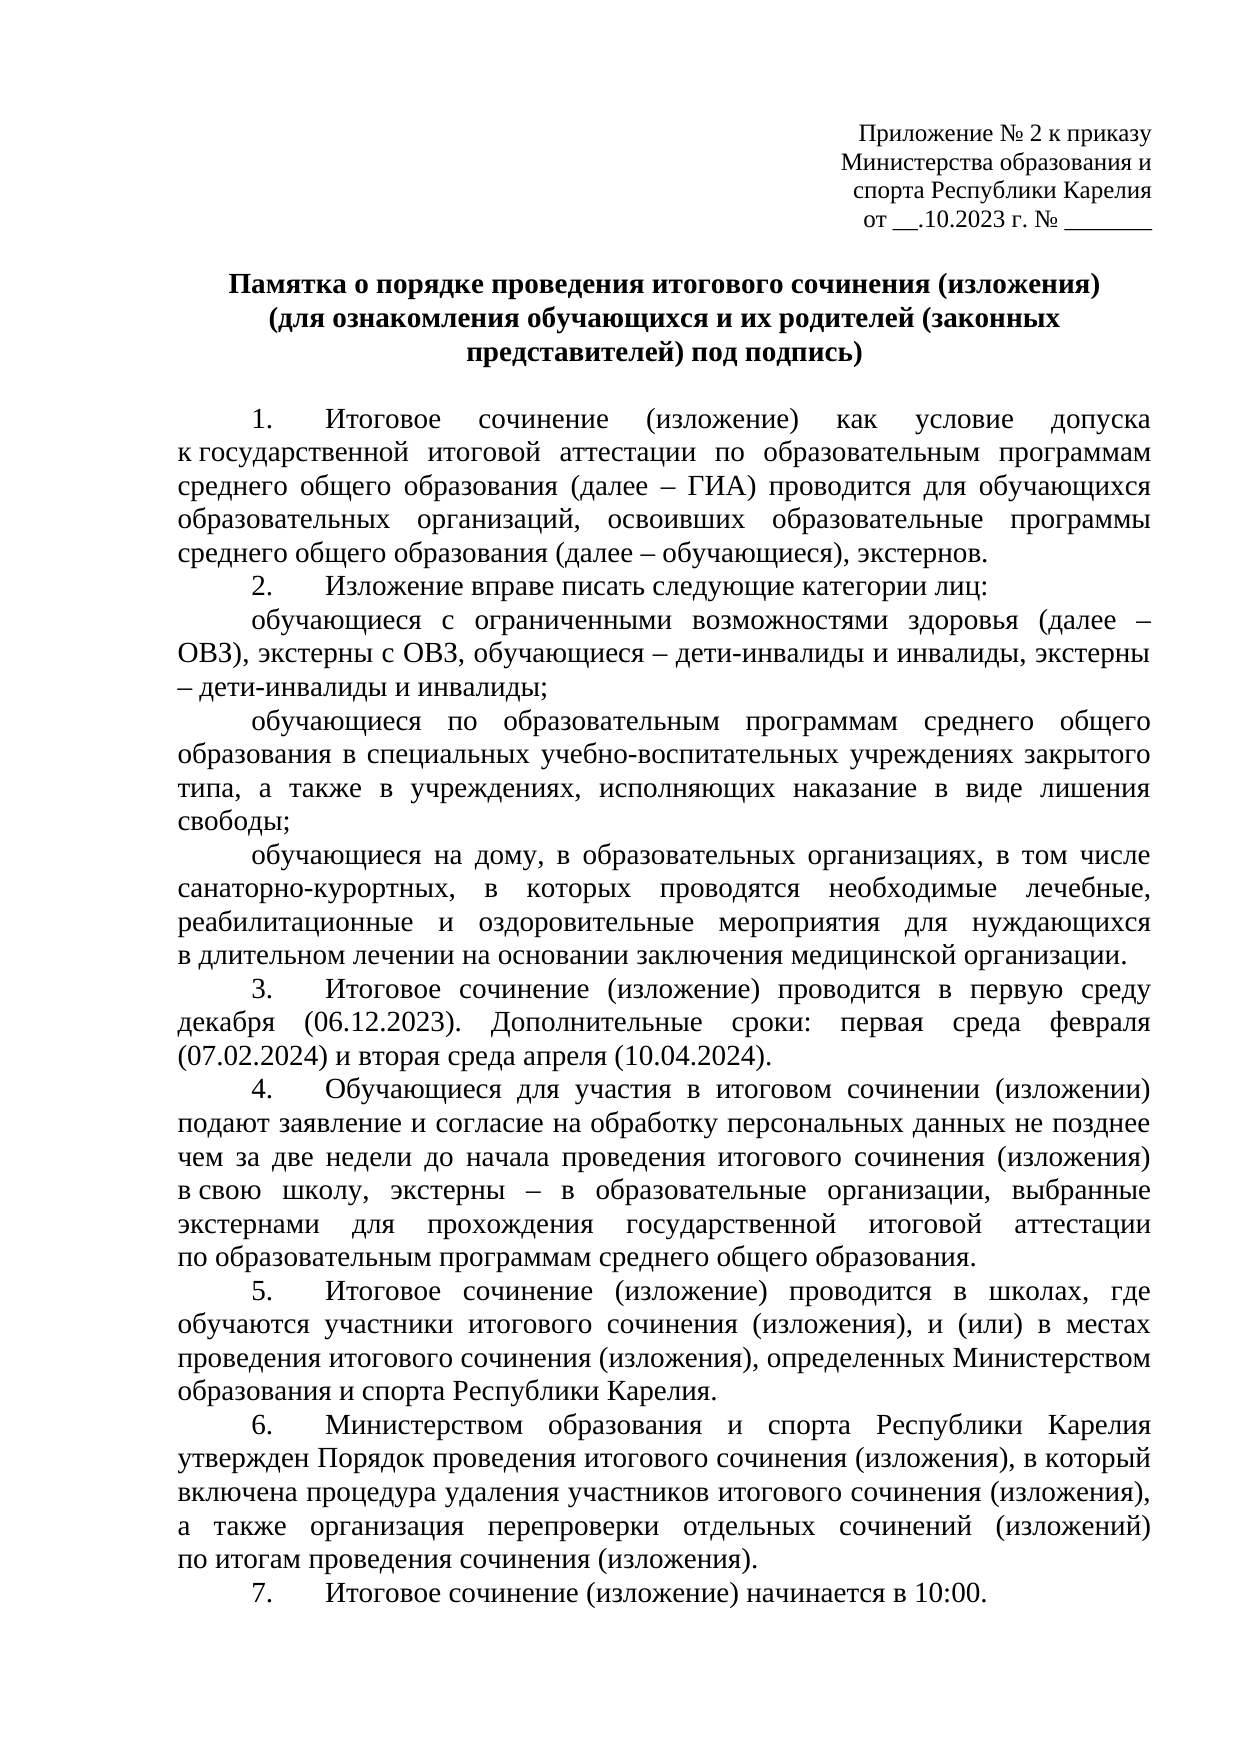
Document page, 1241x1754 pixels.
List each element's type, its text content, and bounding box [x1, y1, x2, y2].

list Обучающиеся для участия в итоговом сочинении (изложении) подают заявление и согласие на обработку персональных данных не позднее чем за две недели до начала проведения итогового сочинения (изложения) в свою школу, экстерны – в образовательные организации, выбранные экстернами для прохождения государственной итоговой аттестации по образовательным программам среднего общего образования. [177, 1072, 1152, 1273]
text обучающиеся по образовательным программам среднего общего образования в специальных учебно-воспитательных учреждениях закрытого типа, а также в учреждениях, исполняющих наказание в виде лишения свободы; [177, 703, 1152, 837]
text Министерства образования и спорта Республики Карелия [768, 147, 1152, 204]
subtitle Памятка о порядке проведения итогового сочинения (изложения) [177, 267, 1152, 300]
list Итоговое сочинение (изложение) проводится в школах, где обучаются участники итогового сочинения (изложения), и (или) в местах проведения итогового сочинения (изложения), определенных Министерством образования и спорта Республики Карелия. [177, 1273, 1152, 1407]
text от __.10.2023 г. № _______ [768, 204, 1152, 233]
list Итоговое сочинение (изложение) как условие допуска к государственной итоговой аттестации по образовательным программам среднего общего образования (далее – ГИА) проводится для обучающихся образовательных организаций, освоивших образовательные программы среднего общего образования (далее – обучающиеся), экстернов. [177, 401, 1152, 568]
list Итоговое сочинение (изложение) проводится в первую среду декабря (06.12.2023). Дополнительные сроки: первая среда февраля (07.02.2024) и вторая среда апреля (10.04.2024). [177, 971, 1152, 1072]
text Приложение № 2 к приказу [768, 118, 1152, 147]
list Итоговое сочинение (изложение) начинается в 10:00. [177, 1575, 1152, 1608]
list Изложение вправе писать следующие категории лиц: [177, 568, 1152, 602]
list Министерством образования и спорта Республики Карелия утвержден Порядок проведения итогового сочинения (изложения), в который включена процедура удаления участников итогового сочинения (изложения), а также организация перепроверки отдельных сочинений (изложений) по итогам проведения сочинения (изложения). [177, 1407, 1152, 1575]
text обучающиеся с ограниченными возможностями здоровья (далее – ОВЗ), экстерны с ОВЗ, обучающиеся – дети-инвалиды и инвалиды, экстерны – дети-инвалиды и инвалиды; [177, 602, 1152, 703]
text обучающиеся на дому, в образовательных организациях, в том числе санаторно-курортных, в которых проводятся необходимые лечебные, реабилитационные и оздоровительные мероприятия для нуждающихся в длительном лечении на основании заключения медицинской организации. [177, 837, 1152, 971]
subtitle (для ознакомления обучающихся и их родителей (законных представителей) под подпись) [177, 300, 1152, 367]
